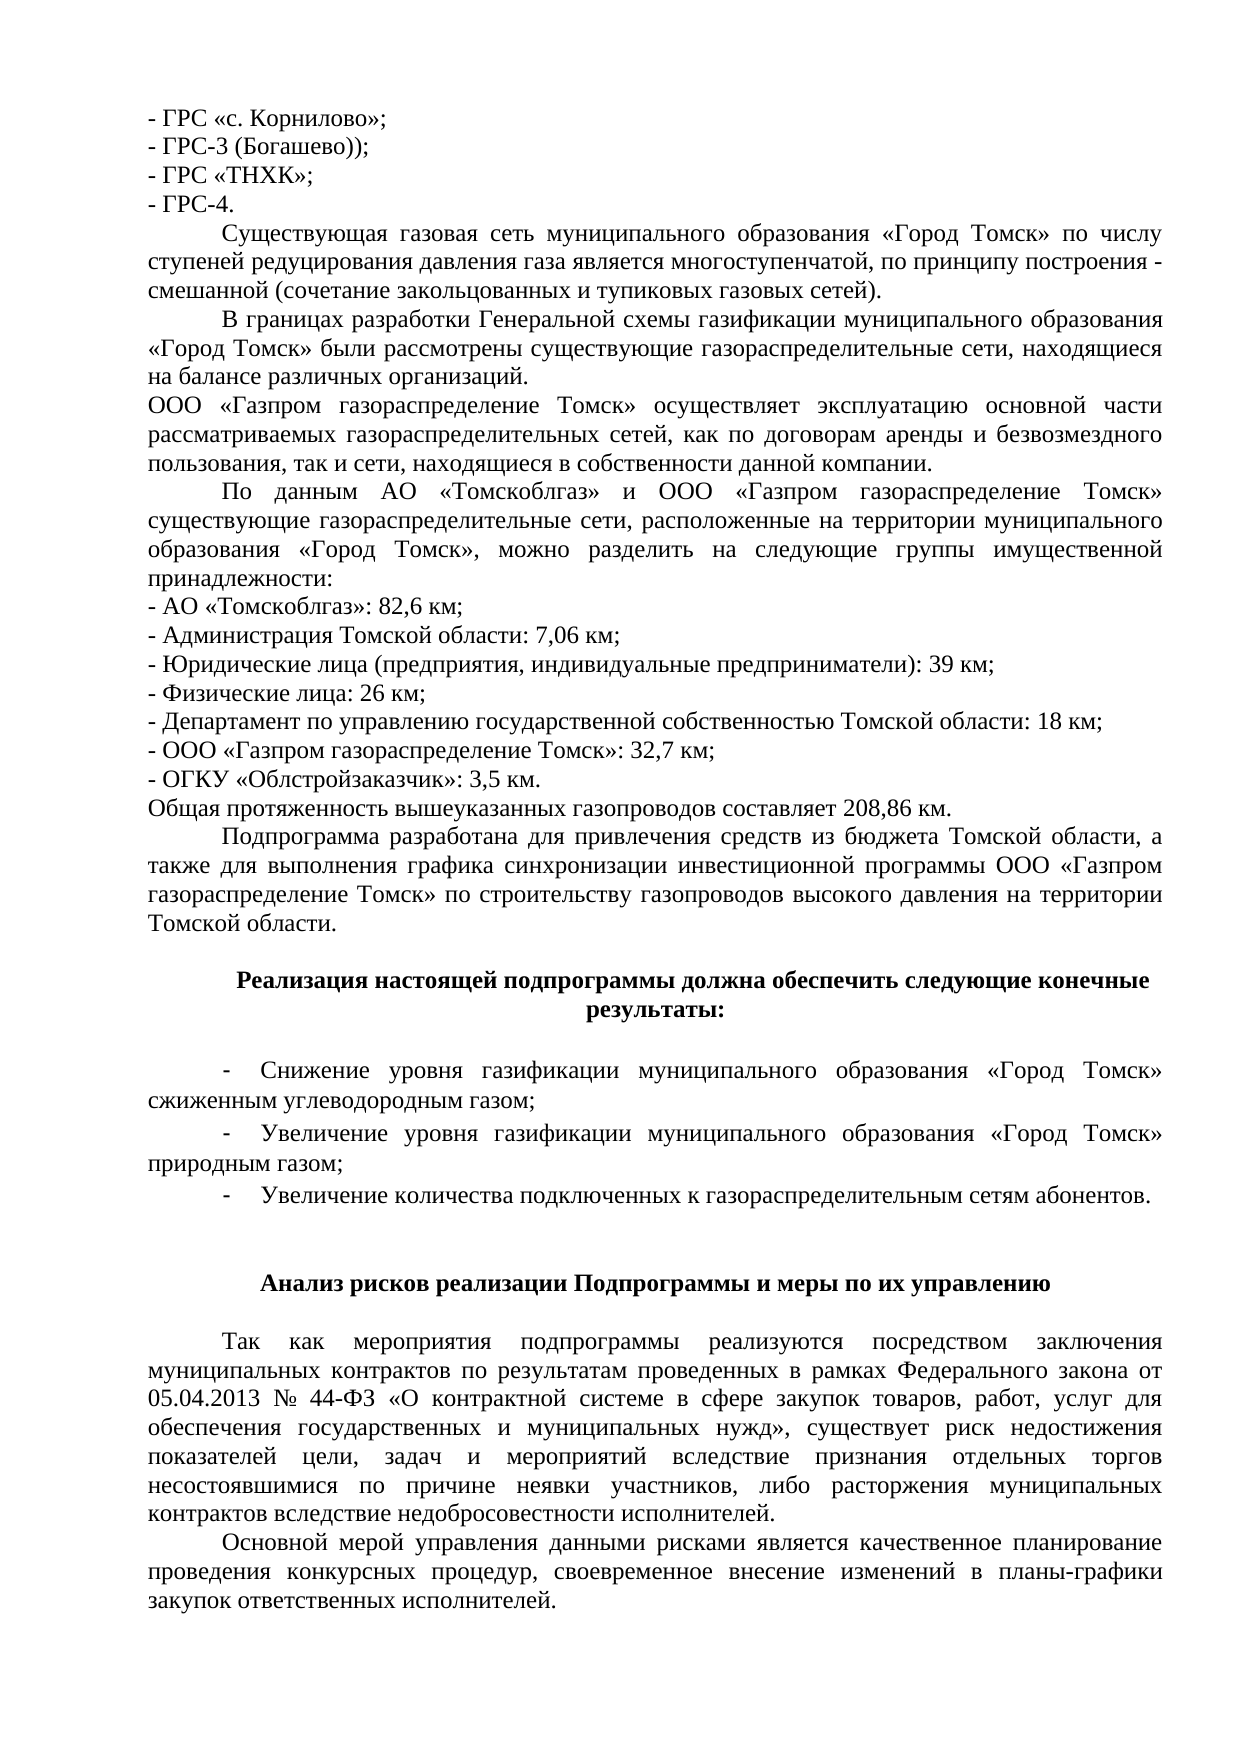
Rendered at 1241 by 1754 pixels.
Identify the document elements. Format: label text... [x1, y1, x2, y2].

text - Юридические лица (предприятия, индивидуальные предприниматели): ; [148, 649, 1163, 678]
text - ГРС «с. Корнилово»; [148, 103, 1163, 131]
text - Физические лица: ; [148, 678, 1163, 706]
text Анализ рисков реализации Подпрограммы и меры по их управлению [148, 1268, 1163, 1297]
text Так как мероприятия подпрограммы реализуются посредством заключения муниципальных контрактов по результатам проведенных в рамках Федерального закона от 05.04.2013 № 44-ФЗ «О контрактной системе в сфере закупок товаров, работ, услуг для обеспечения государственных и муниципальных нужд», существует риск недостижения показателей цели, задач и мероприятий вследствие признания отдельных торгов несостоявшимися по причине неявки участников, либо расторжения муниципальных контрактов вследствие недобросовестности исполнителей. [148, 1326, 1163, 1527]
text Реализация настоящей подпрограммы должна обеспечить следующие конечные результаты: [148, 965, 1163, 1023]
text - ГРС-4. [148, 189, 1163, 218]
text - Департамент по управлению государственной собственностью Томской области: ; [148, 706, 1163, 735]
text - Администрация Томской области: ; [148, 620, 1163, 649]
text - ГРС «ТНХК»; [148, 160, 1163, 189]
text Общая протяженность вышеуказанных газопроводов составляет . [148, 793, 1163, 821]
text ООО «Газпром газораспределение Томск» осуществляет эксплуатацию основной части рассматриваемых газораспределительных сетей, как по договорам аренды и безвозмездного пользования, так и сети, находящиеся в собственности данной компании. [148, 390, 1163, 476]
text Существующая газовая сеть муниципального образования «Город Томск» по числу ступеней редуцирования давления газа является многоступенчатой, по принципу построения - смешанной (сочетание закольцованных и тупиковых газовых сетей). [148, 218, 1163, 304]
text Подпрограмма разработана для привлечения средств из бюджета Томской области, а также для выполнения графика синхронизации инвестиционной программы ООО «Газпром газораспределение Томск» по строительству газопроводов высокого давления на территории Томской области. [148, 821, 1163, 936]
list Увеличение количества подключенных к газораспределительным сетям абонентов. [148, 1177, 1163, 1211]
text Основной мерой управления данными рисками является качественное планирование проведения конкурсных процедур, своевременное внесение изменений в планы-графики закупок ответственных исполнителей. [148, 1527, 1163, 1613]
list Увеличение уровня газификации муниципального образования «Город Томск» природным газом; [148, 1114, 1163, 1177]
text По данным АО «Томскоблгаз» и ООО «Газпром газораспределение Томск» существующие газораспределительные сети, расположенные на территории муниципального образования «Город Томск», можно разделить на следующие группы имущественной принадлежности: [148, 476, 1163, 591]
text - ОГКУ «Облстройзаказчик»: . [148, 764, 1163, 793]
text - АО «Томскоблгаз»: ; [148, 591, 1163, 620]
text - ООО «Газпром газораспределение Томск»: 32,7 км; [148, 735, 1163, 764]
text В границах разработки Генеральной схемы газификации муниципального образования «Город Томск» были рассмотрены существующие газораспределительные сети, находящиеся на балансе различных организаций. [148, 304, 1163, 390]
list Снижение уровня газификации муниципального образования «Город Томск» сжиженным углеводородным газом; [148, 1051, 1163, 1114]
text - ГРС-3 (Богашево)); [148, 131, 1163, 160]
